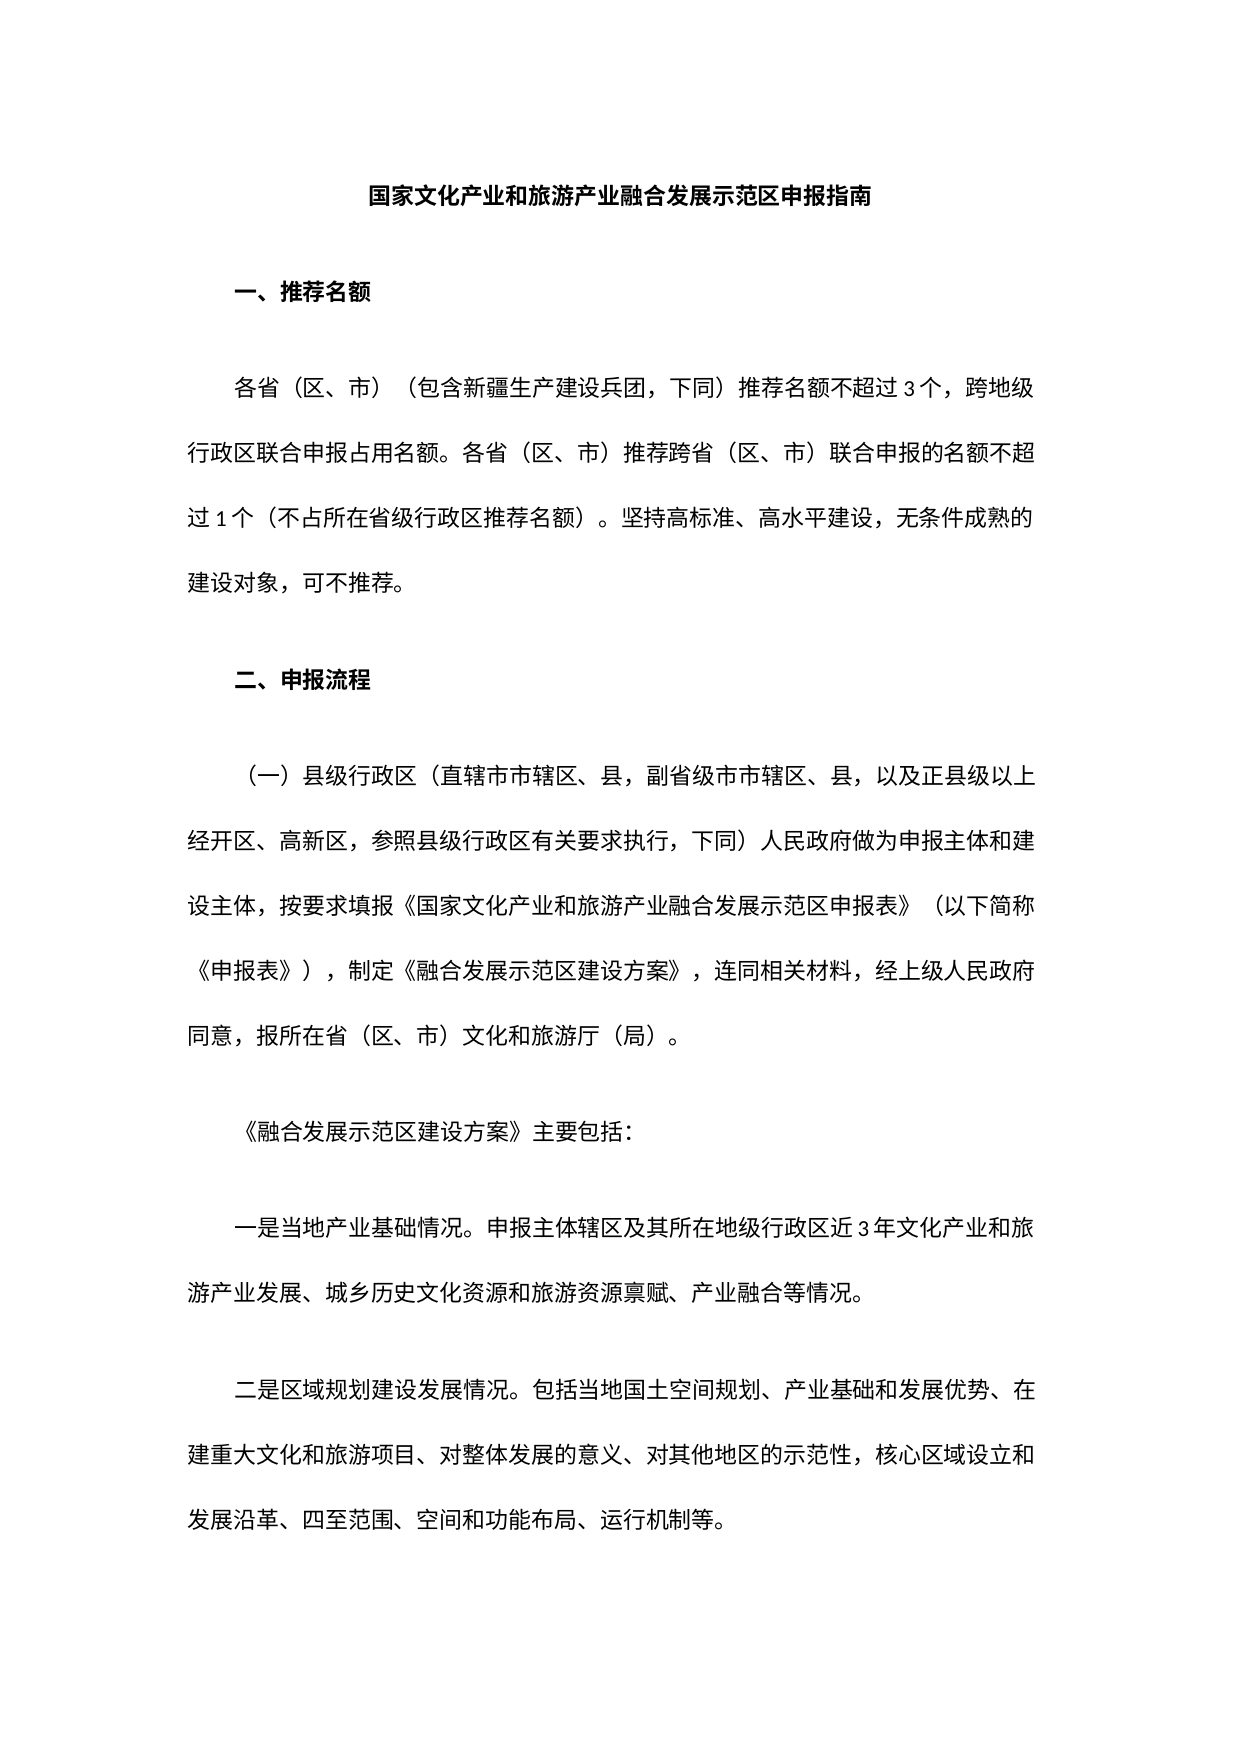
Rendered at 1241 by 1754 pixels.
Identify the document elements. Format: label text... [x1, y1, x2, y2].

text 一是当地产业基础情况。申报主体辖区及其所在地级行政区近3年文化产业和旅游产业发展、城乡历史文化资源和旅游资源禀赋、产业融合等情况。 [187, 1194, 1053, 1324]
text （一）县级行政区（直辖市市辖区、县，副省级市市辖区、县，以及正县级以上经开区、高新区，参照县级行政区有关要求执行，下同）人民政府做为申报主体和建设主体，按要求填报《国家文化产业和旅游产业融合发展示范区申报表》（以下简称《申报表》），制定《融合发展示范区建设方案》，连同相关材料，经上级人民政府同意，报所在省（区、市）文化和旅游厅（局）。 [187, 742, 1053, 1067]
text 二是区域规划建设发展情况。包括当地国土空间规划、产业基础和发展优势、在建重大文化和旅游项目、对整体发展的意义、对其他地区的示范性，核心区域设立和发展沿革、四至范围、空间和功能布局、运行机制等。 [187, 1356, 1053, 1551]
text 二、申报流程 [187, 646, 1053, 711]
text 各省（区、市）（包含新疆生产建设兵团，下同）推荐名额不超过3个，跨地级行政区联合申报占用名额。各省（区、市）推荐跨省（区、市）联合申报的名额不超过1个（不占所在省级行政区推荐名额）。坚持高标准、高水平建设，无条件成熟的建设对象，可不推荐。 [187, 354, 1053, 614]
text 国家文化产业和旅游产业融合发展示范区申报指南 [187, 162, 1053, 227]
text 《融合发展示范区建设方案》主要包括： [187, 1098, 1053, 1163]
text 一、推荐名额 [187, 258, 1053, 323]
